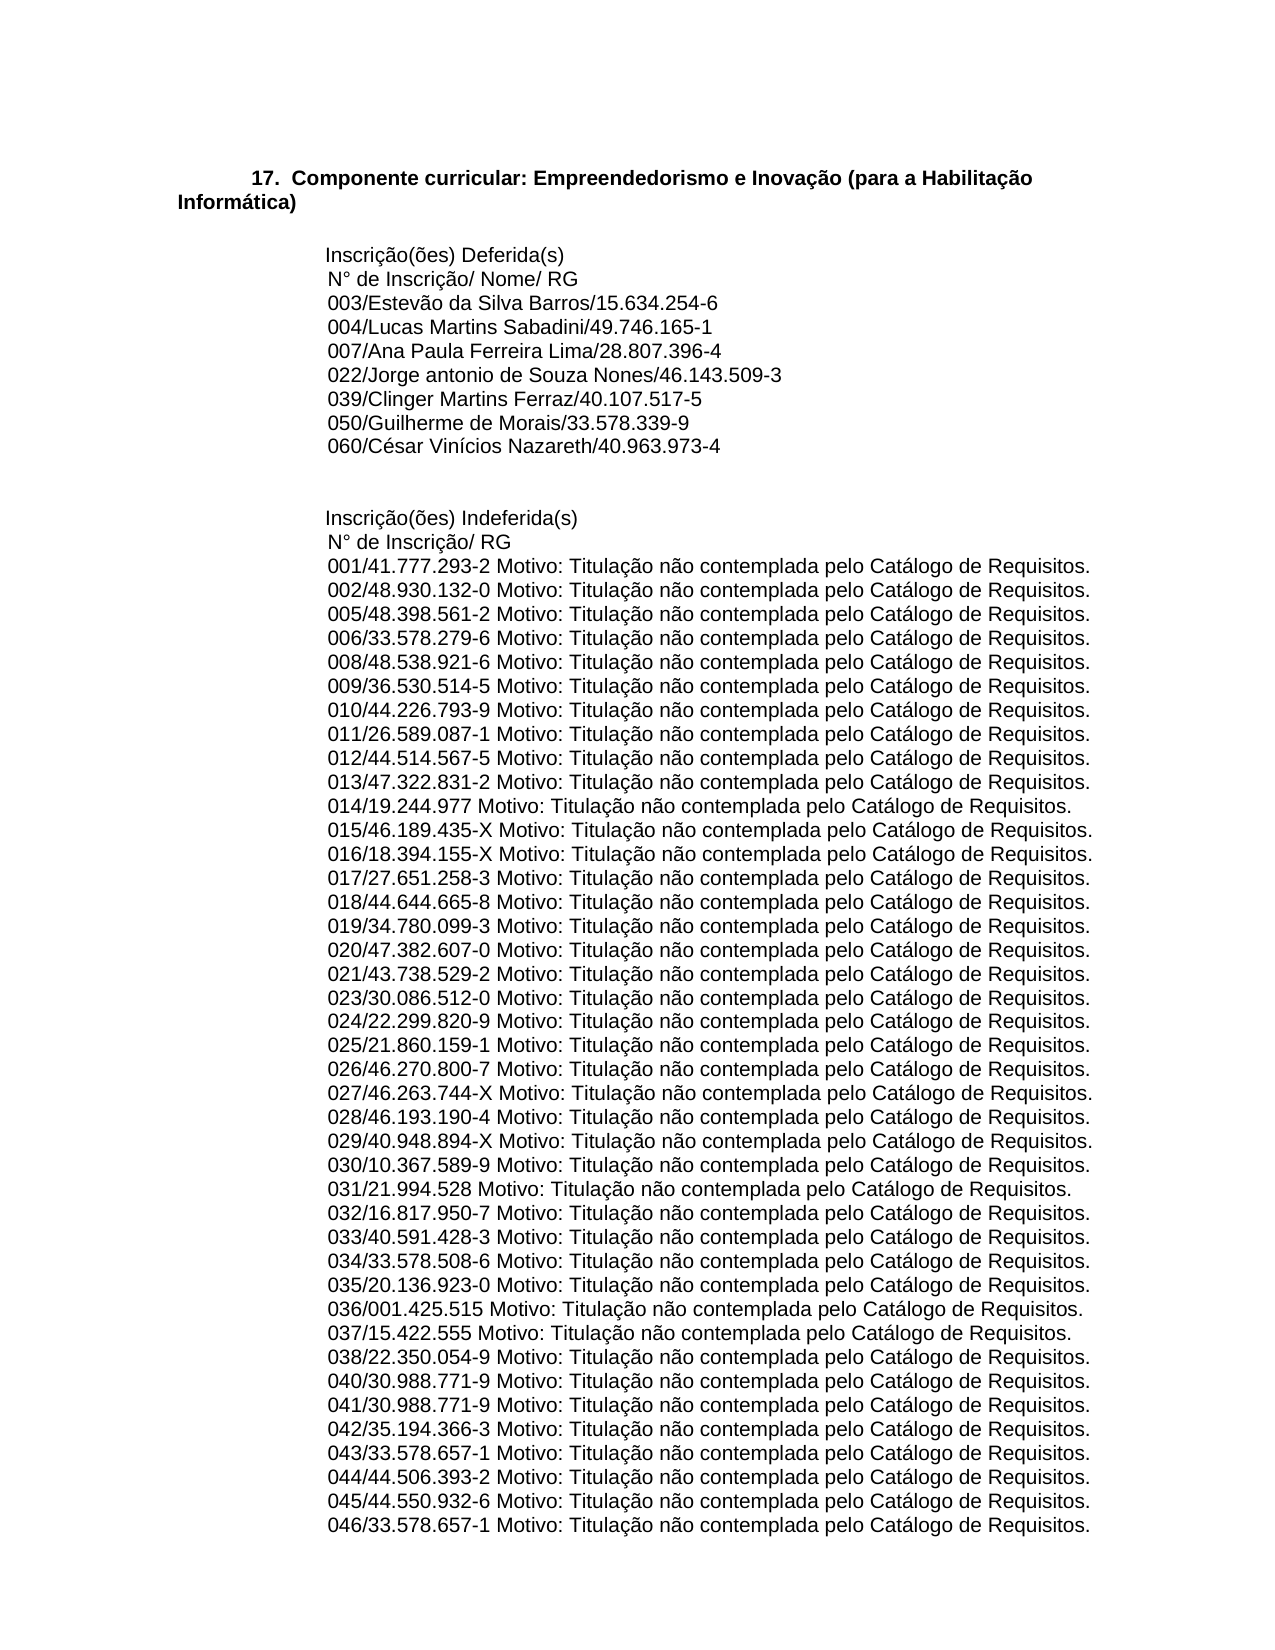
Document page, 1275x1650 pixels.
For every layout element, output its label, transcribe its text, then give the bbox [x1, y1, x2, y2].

text 007/Ana Paula Ferreira Lima/28.807.396-4 [215, 338, 1157, 362]
text Inscrição(ões) Deferida(s) [288, 243, 1157, 267]
text 042/35.194.366-3 Motivo: Titulação não contemplada pelo Catálogo de Requisitos. [215, 1417, 1157, 1441]
text 002/48.930.132-0 Motivo: Titulação não contemplada pelo Catálogo de Requisitos. [215, 578, 1157, 602]
text 029/40.948.894-X Motivo: Titulação não contemplada pelo Catálogo de Requisitos. [215, 1129, 1157, 1153]
text 008/48.538.921-6 Motivo: Titulação não contemplada pelo Catálogo de Requisitos. [215, 650, 1157, 674]
text 011/26.589.087-1 Motivo: Titulação não contemplada pelo Catálogo de Requisitos. [215, 722, 1157, 746]
text 017/27.651.258-3 Motivo: Titulação não contemplada pelo Catálogo de Requisitos. [215, 866, 1157, 889]
text 046/33.578.657-1 Motivo: Titulação não contemplada pelo Catálogo de Requisitos. [215, 1512, 1157, 1536]
text 009/36.530.514-5 Motivo: Titulação não contemplada pelo Catálogo de Requisitos. [215, 674, 1157, 698]
text 006/33.578.279-6 Motivo: Titulação não contemplada pelo Catálogo de Requisitos. [215, 626, 1157, 650]
text 012/44.514.567-5 Motivo: Titulação não contemplada pelo Catálogo de Requisitos. [215, 746, 1157, 770]
text 024/22.299.820-9 Motivo: Titulação não contemplada pelo Catálogo de Requisitos. [215, 1009, 1157, 1033]
text 041/30.988.771-9 Motivo: Titulação não contemplada pelo Catálogo de Requisitos. [215, 1393, 1157, 1417]
text 050/Guilherme de Morais/33.578.339-9 [215, 410, 1157, 434]
text 014/19.244.977 Motivo: Titulação não contemplada pelo Catálogo de Requisitos. [215, 794, 1157, 818]
text 060/César Vinícios Nazareth/40.963.973-4 [215, 434, 1157, 458]
text 039/Clinger Martins Ferraz/40.107.517-5 [215, 386, 1157, 410]
text 005/48.398.561-2 Motivo: Titulação não contemplada pelo Catálogo de Requisitos. [215, 602, 1157, 626]
text 043/33.578.657-1 Motivo: Titulação não contemplada pelo Catálogo de Requisitos. [215, 1441, 1157, 1464]
text 022/Jorge antonio de Souza Nones/46.143.509-3 [215, 362, 1157, 386]
text 038/22.350.054-9 Motivo: Titulação não contemplada pelo Catálogo de Requisitos. [215, 1345, 1157, 1369]
text 028/46.193.190-4 Motivo: Titulação não contemplada pelo Catálogo de Requisitos. [215, 1105, 1157, 1129]
text 019/34.780.099-3 Motivo: Titulação não contemplada pelo Catálogo de Requisitos. [215, 913, 1157, 937]
text 004/Lucas Martins Sabadini/49.746.165-1 [215, 314, 1157, 338]
text 015/46.189.435-X Motivo: Titulação não contemplada pelo Catálogo de Requisitos. [215, 818, 1157, 842]
text 025/21.860.159-1 Motivo: Titulação não contemplada pelo Catálogo de Requisitos. [215, 1033, 1157, 1057]
text 030/10.367.589-9 Motivo: Titulação não contemplada pelo Catálogo de Requisitos. [215, 1153, 1157, 1177]
text 016/18.394.155-X Motivo: Titulação não contemplada pelo Catálogo de Requisitos. [215, 842, 1157, 866]
text 036/001.425.515 Motivo: Titulação não contemplada pelo Catálogo de Requisitos. [215, 1297, 1157, 1321]
text 021/43.738.529-2 Motivo: Titulação não contemplada pelo Catálogo de Requisitos. [215, 961, 1157, 985]
text 045/44.550.932-6 Motivo: Titulação não contemplada pelo Catálogo de Requisitos. [215, 1488, 1157, 1512]
text N° de Inscrição/ RG [177, 530, 1157, 554]
text 17. Componente curricular: Empreendedorismo e Inovação (para a Habilitação Informática) [177, 166, 1157, 214]
text 033/40.591.428-3 Motivo: Titulação não contemplada pelo Catálogo de Requisitos. [215, 1225, 1157, 1249]
text 037/15.422.555 Motivo: Titulação não contemplada pelo Catálogo de Requisitos. [215, 1321, 1157, 1345]
text Inscrição(ões) Indeferida(s) [288, 506, 1157, 530]
text N° de Inscrição/ Nome/ RG [215, 267, 1157, 291]
text 018/44.644.665-8 Motivo: Titulação não contemplada pelo Catálogo de Requisitos. [215, 889, 1157, 913]
text 001/41.777.293-2 Motivo: Titulação não contemplada pelo Catálogo de Requisitos. [215, 554, 1157, 578]
text 013/47.322.831-2 Motivo: Titulação não contemplada pelo Catálogo de Requisitos. [215, 770, 1157, 794]
text 040/30.988.771-9 Motivo: Titulação não contemplada pelo Catálogo de Requisitos. [215, 1369, 1157, 1393]
text 023/30.086.512-0 Motivo: Titulação não contemplada pelo Catálogo de Requisitos. [215, 985, 1157, 1009]
text 044/44.506.393-2 Motivo: Titulação não contemplada pelo Catálogo de Requisitos. [215, 1464, 1157, 1488]
text 034/33.578.508-6 Motivo: Titulação não contemplada pelo Catálogo de Requisitos. [215, 1249, 1157, 1273]
text 026/46.270.800-7 Motivo: Titulação não contemplada pelo Catálogo de Requisitos. [215, 1057, 1157, 1081]
text 010/44.226.793-9 Motivo: Titulação não contemplada pelo Catálogo de Requisitos. [215, 698, 1157, 722]
text 032/16.817.950-7 Motivo: Titulação não contemplada pelo Catálogo de Requisitos. [215, 1201, 1157, 1225]
text 031/21.994.528 Motivo: Titulação não contemplada pelo Catálogo de Requisitos. [215, 1177, 1157, 1201]
text 035/20.136.923-0 Motivo: Titulação não contemplada pelo Catálogo de Requisitos. [215, 1273, 1157, 1297]
text 027/46.263.744-X Motivo: Titulação não contemplada pelo Catálogo de Requisitos. [215, 1081, 1157, 1105]
text 020/47.382.607-0 Motivo: Titulação não contemplada pelo Catálogo de Requisitos. [215, 937, 1157, 961]
text 003/Estevão da Silva Barros/15.634.254-6 [215, 291, 1157, 314]
